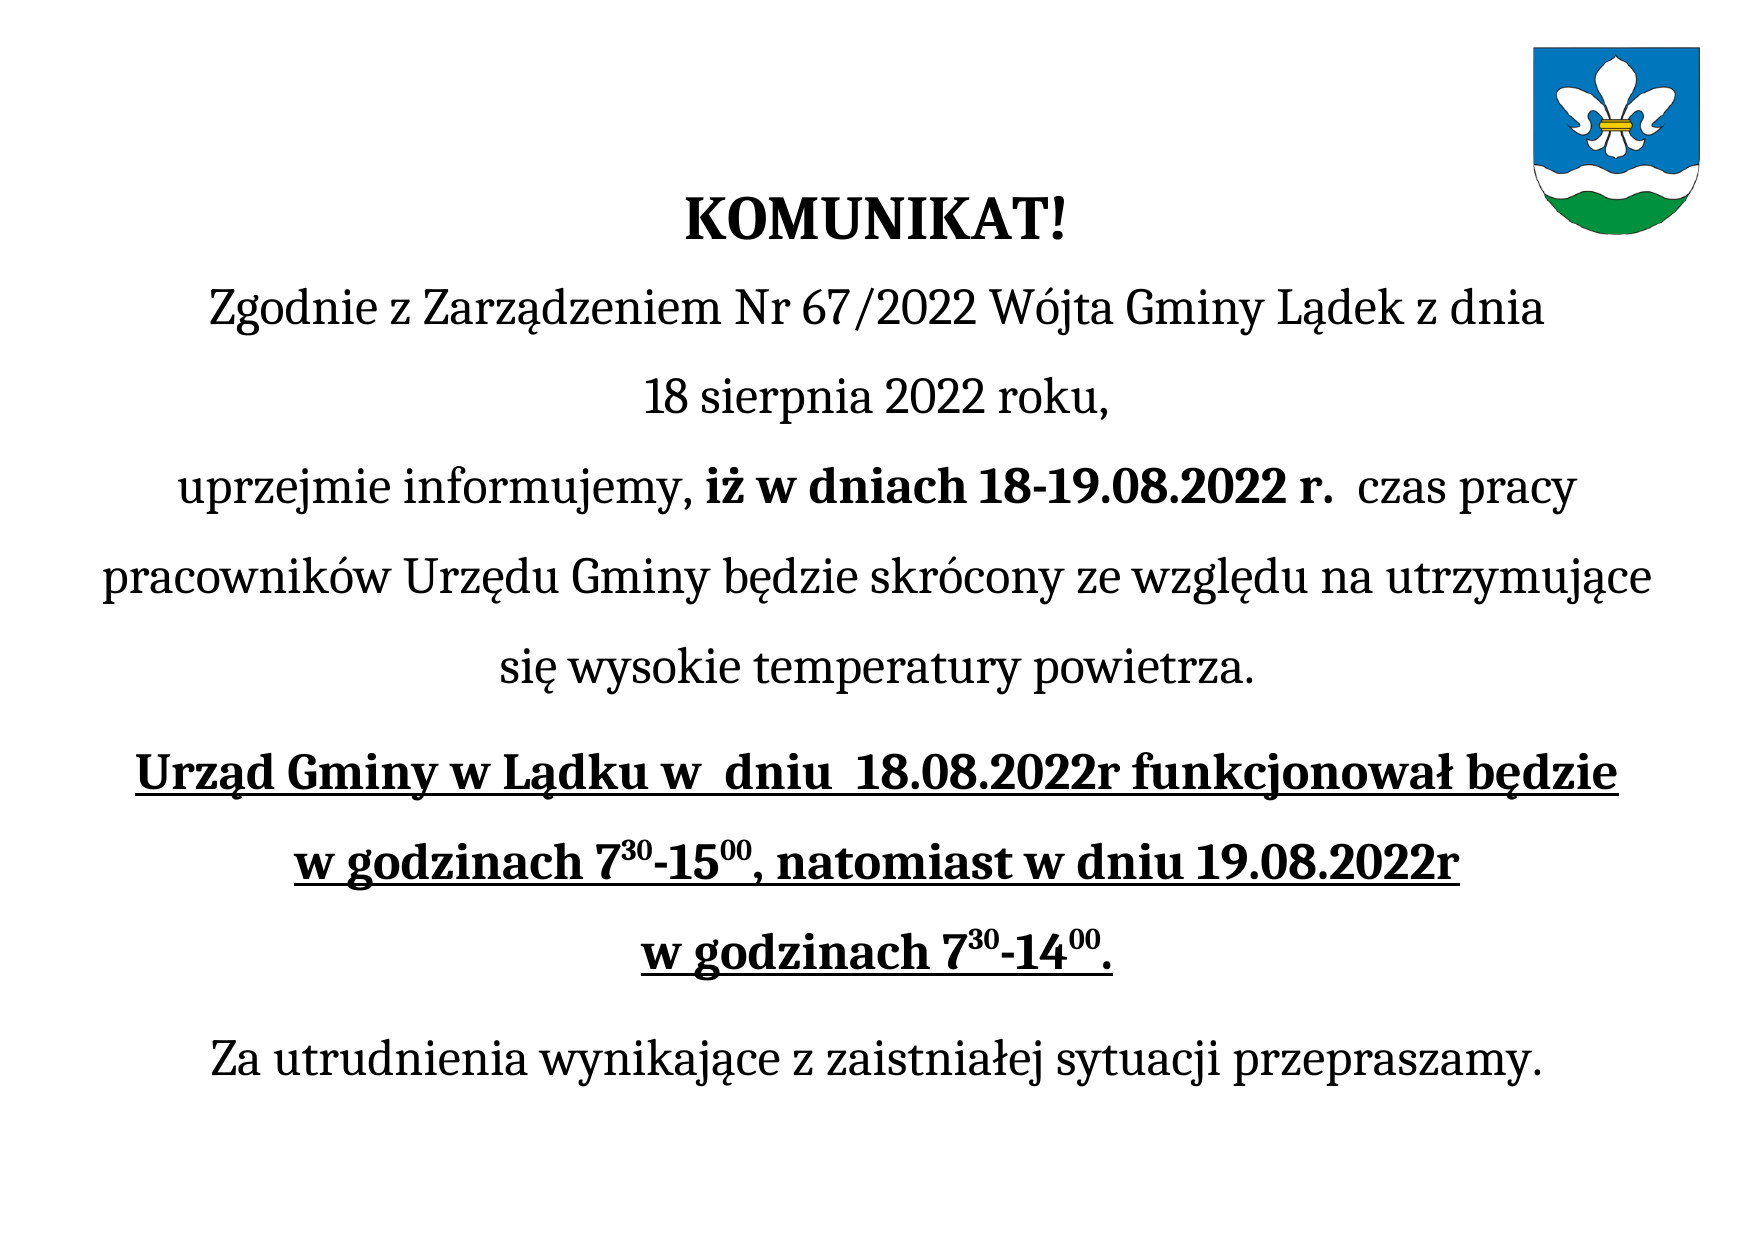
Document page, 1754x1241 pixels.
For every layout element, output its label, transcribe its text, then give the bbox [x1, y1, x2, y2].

text KOMUNIKAT! [89, 183, 1475, 255]
picture [1475, 0, 1754, 385]
text uprzejmie informujemy, iż w dniach 18-19.08.2022 r. czas pracy pracowników Urzędu Gminy będzie skrócony ze względu na utrzymujące się wysokie temperatury powietrza. [89, 457, 1665, 696]
text Zgodnie z Zarządzeniem Nr 67/2022 Wójta Gminy Lądek z dnia 18 sierpnia 2022 roku, [89, 277, 1665, 427]
text Urząd Gminy w Lądku w dniu 18.08.2022r funkcjonował będzie w godzinach 730-1500, natomiast w dniu 19.08.2022r w godzinach 730-1400. [89, 743, 1665, 982]
text Za utrudnienia wynikające z zaistniałej sytuacji przepraszamy. [89, 1029, 1665, 1089]
